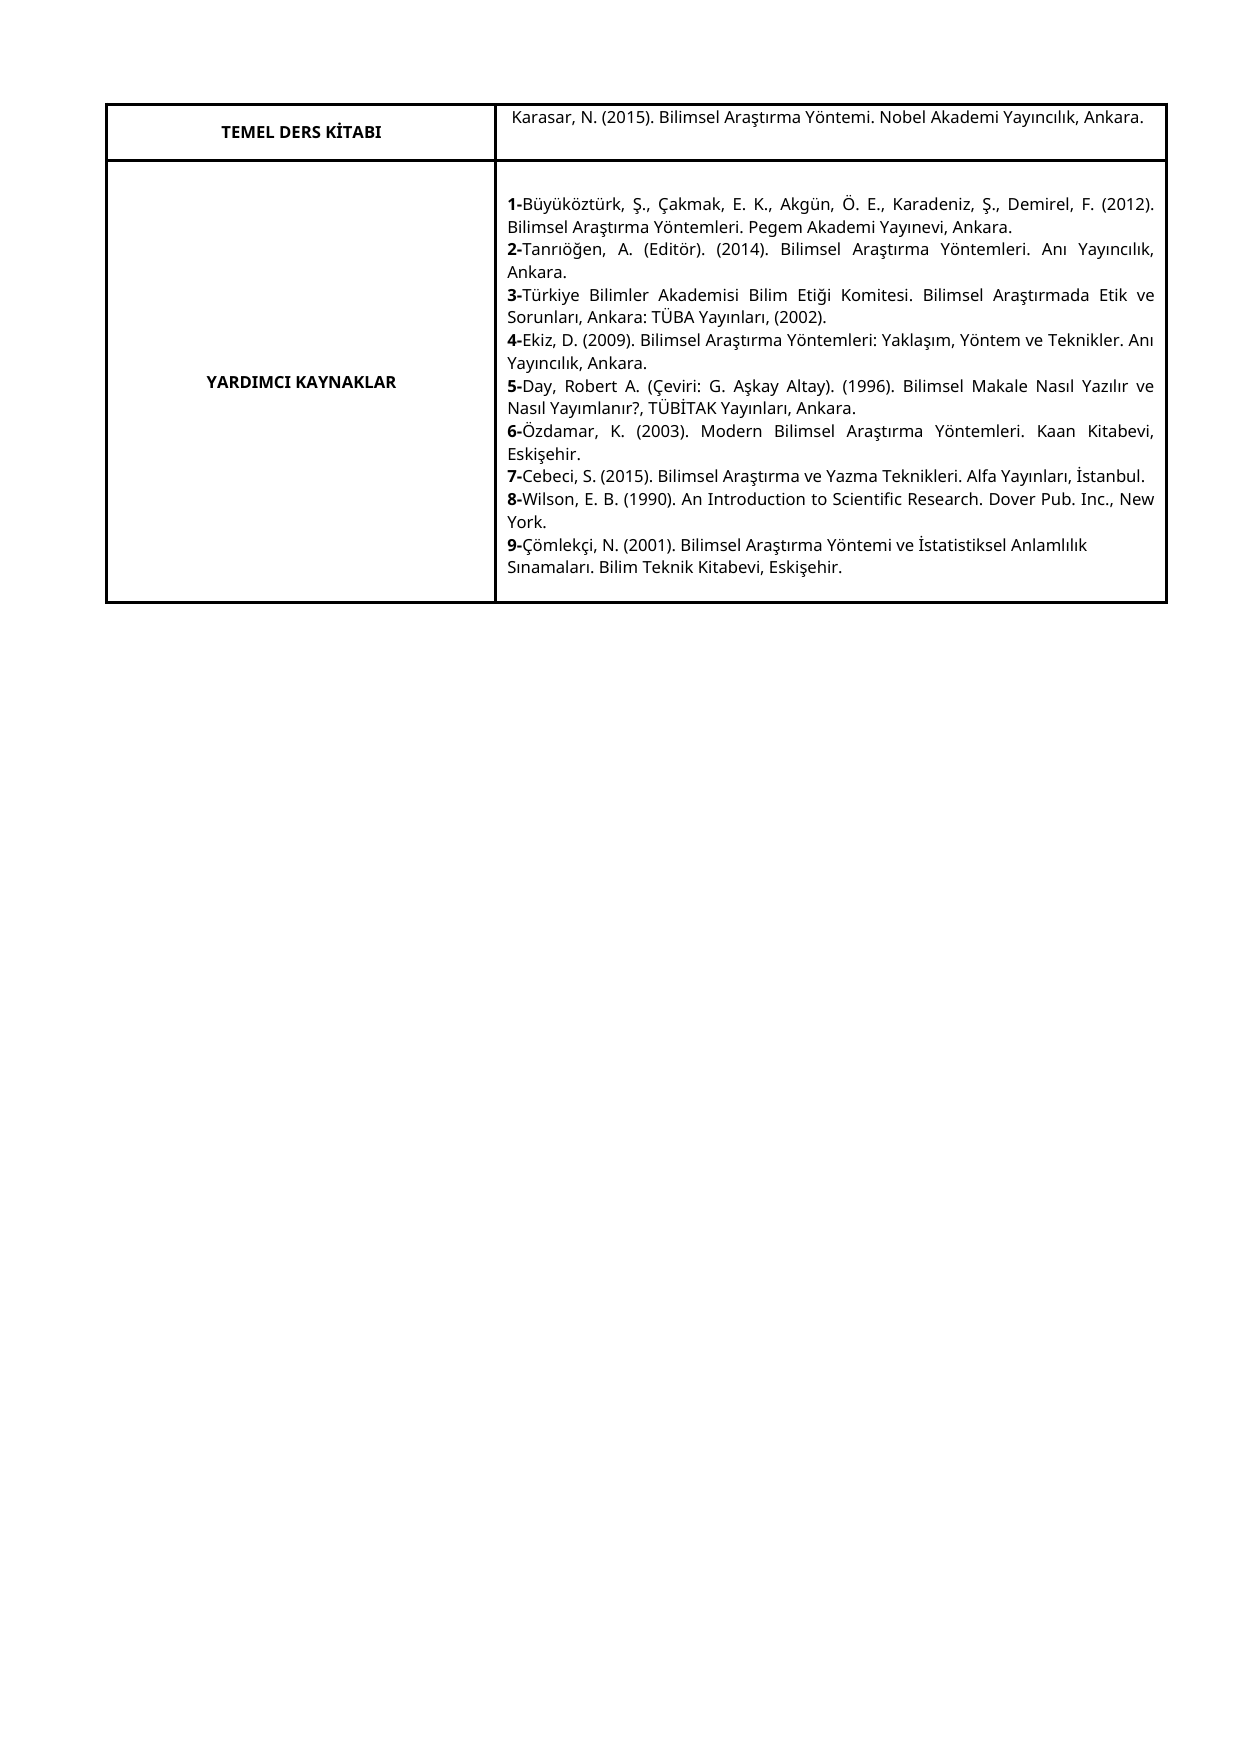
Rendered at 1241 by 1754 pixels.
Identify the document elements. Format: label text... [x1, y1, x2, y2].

table_cell 1-Büyüköztürk, Ş., Çakmak, E. K., Akgün, Ö. E., Karadeniz, Ş., Demirel, F. (2012). Bilimsel Araştırma Yöntemleri. Pegem Akademi Yayınevi, Ankara. 2-Tanrıöğen, A. (Editör). (2014). Bilimsel Araştırma Yöntemleri. Anı Yayıncılık, Ankara. 3-Türkiye Bilimler Akademisi Bilim Etiği Komitesi. Bilimsel Araştırmada Etik ve Sorunları, Ankara: TÜBA Yayınları, (2002). 4-Ekiz, D. (2009). Bilimsel Araştırma Yöntemleri: Yaklaşım, Yöntem ve Teknikler. Anı Yayıncılık, Ankara. 5-Day, Robert A. (Çeviri: G. Aşkay Altay). (1996). Bilimsel Makale Nasıl Yazılır ve Nasıl Yayımlanır?, TÜBİTAK Yayınları, Ankara. 6-Özdamar, K. (2003). Modern Bilimsel Araştırma Yöntemleri. Kaan Kitabevi, Eskişehir. 7-Cebeci, S. (2015). Bilimsel Araştırma ve Yazma Teknikleri. Alfa Yayınları, İstanbul. 8-Wilson, E. B. (1990). An Introduction to Scientific Research. Dover Pub. Inc., New York. 9-Çömlekçi, N. (2001). Bilimsel Araştırma Yöntemi ve İstatistiksel Anlamlılık Sınamaları. Bilim Teknik Kitabevi, Eskişehir. [497, 162, 1165, 601]
table_cell Karasar, N. (2015). Bilimsel Araştırma Yöntemi. Nobel Akademi Yayıncılık, Ankara. [497, 106, 1165, 159]
table_cell YARDIMCI KAYNAKLAR [108, 162, 494, 601]
table_cell TEMEL DERS KİTABI [108, 106, 494, 159]
